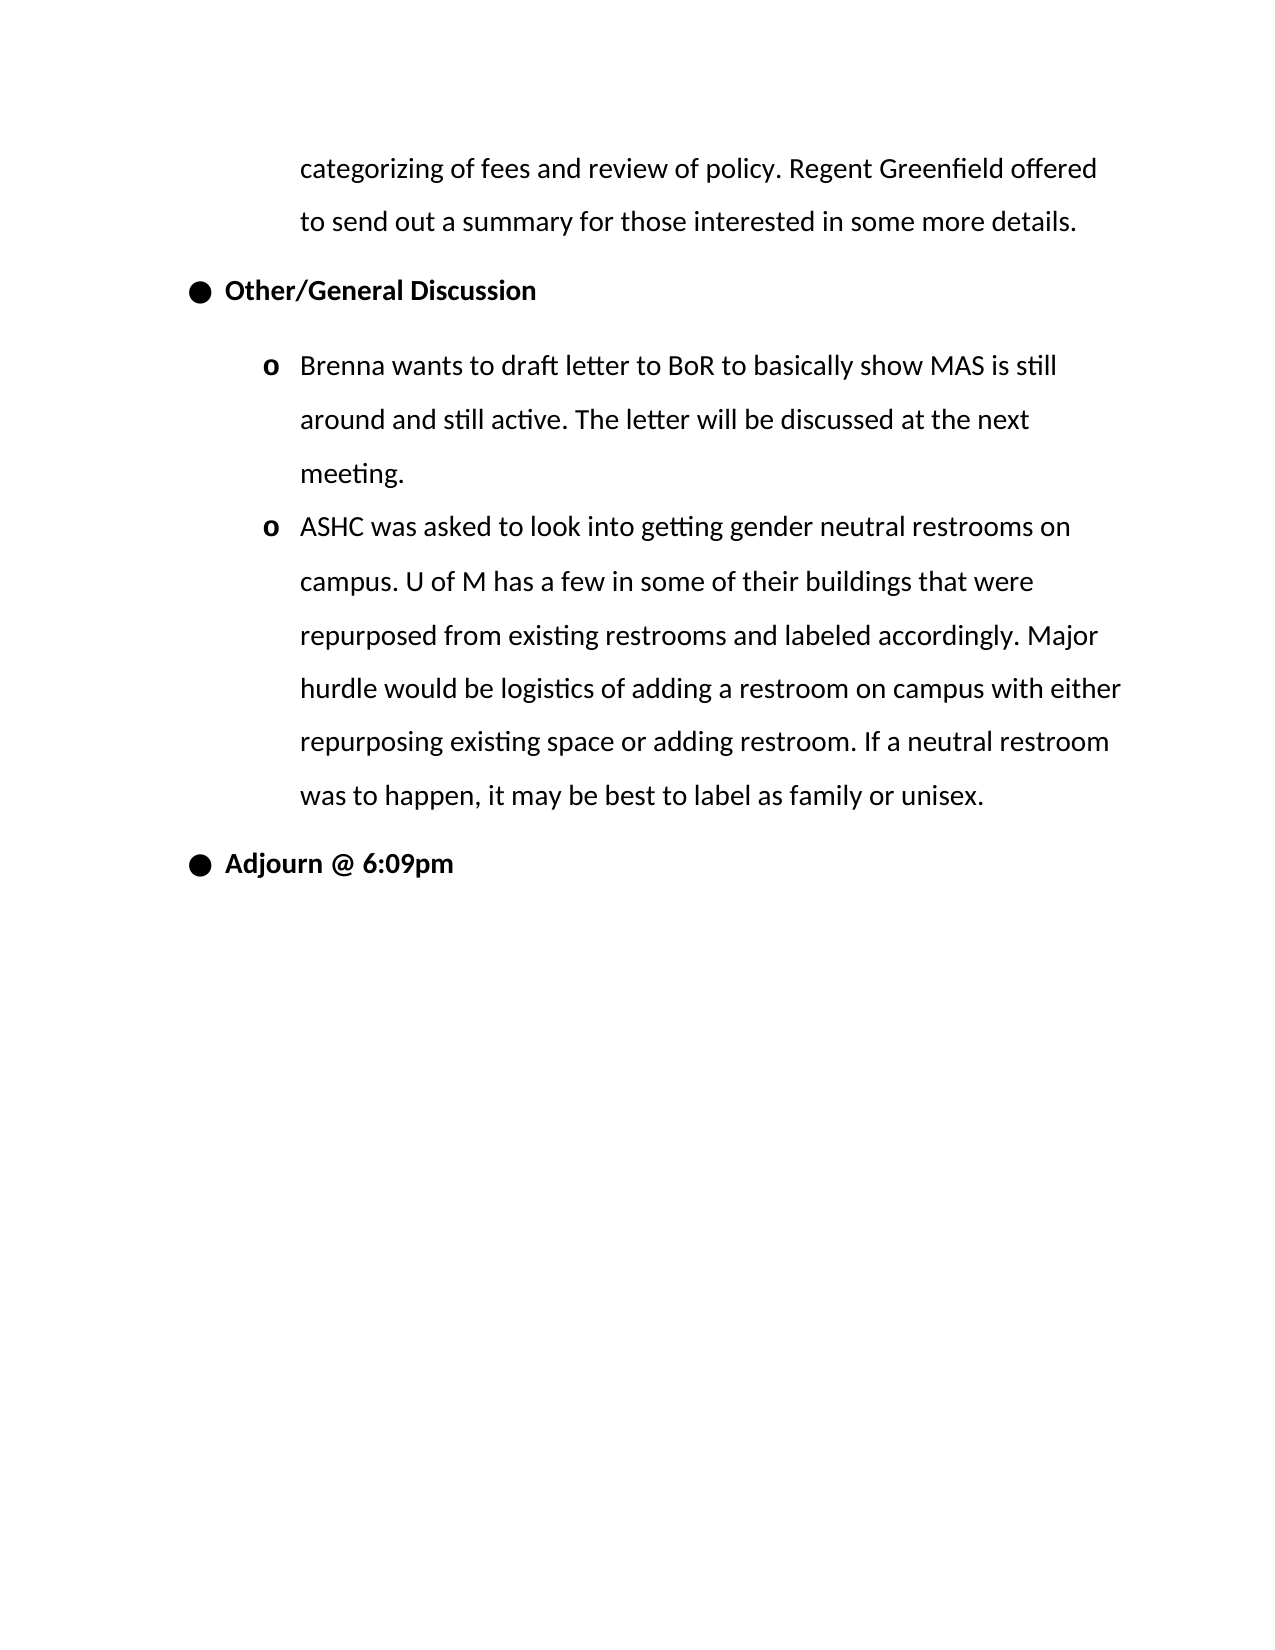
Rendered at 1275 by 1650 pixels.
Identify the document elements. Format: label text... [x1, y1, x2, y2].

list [262, 150, 1125, 239]
list Adjourn @ 6:09pm [187, 830, 1125, 890]
list ASHC was asked to look into getting gender neutral restrooms on campus. U of M has a few in some of their buildings that were repurposed from existing restrooms and labeled accordingly. Major hurdle would be logistics of adding a restroom on campus with either repurposing existing space or adding restroom. If a neutral restroom was to happen, it may be best to label as family or unisex. [262, 508, 1125, 813]
list Brenna wants to draft letter to BoR to basically show MAS is still around and still active. The letter will be discussed at the next meeting. [262, 347, 1125, 491]
list Other/General Discussion [187, 257, 1125, 317]
